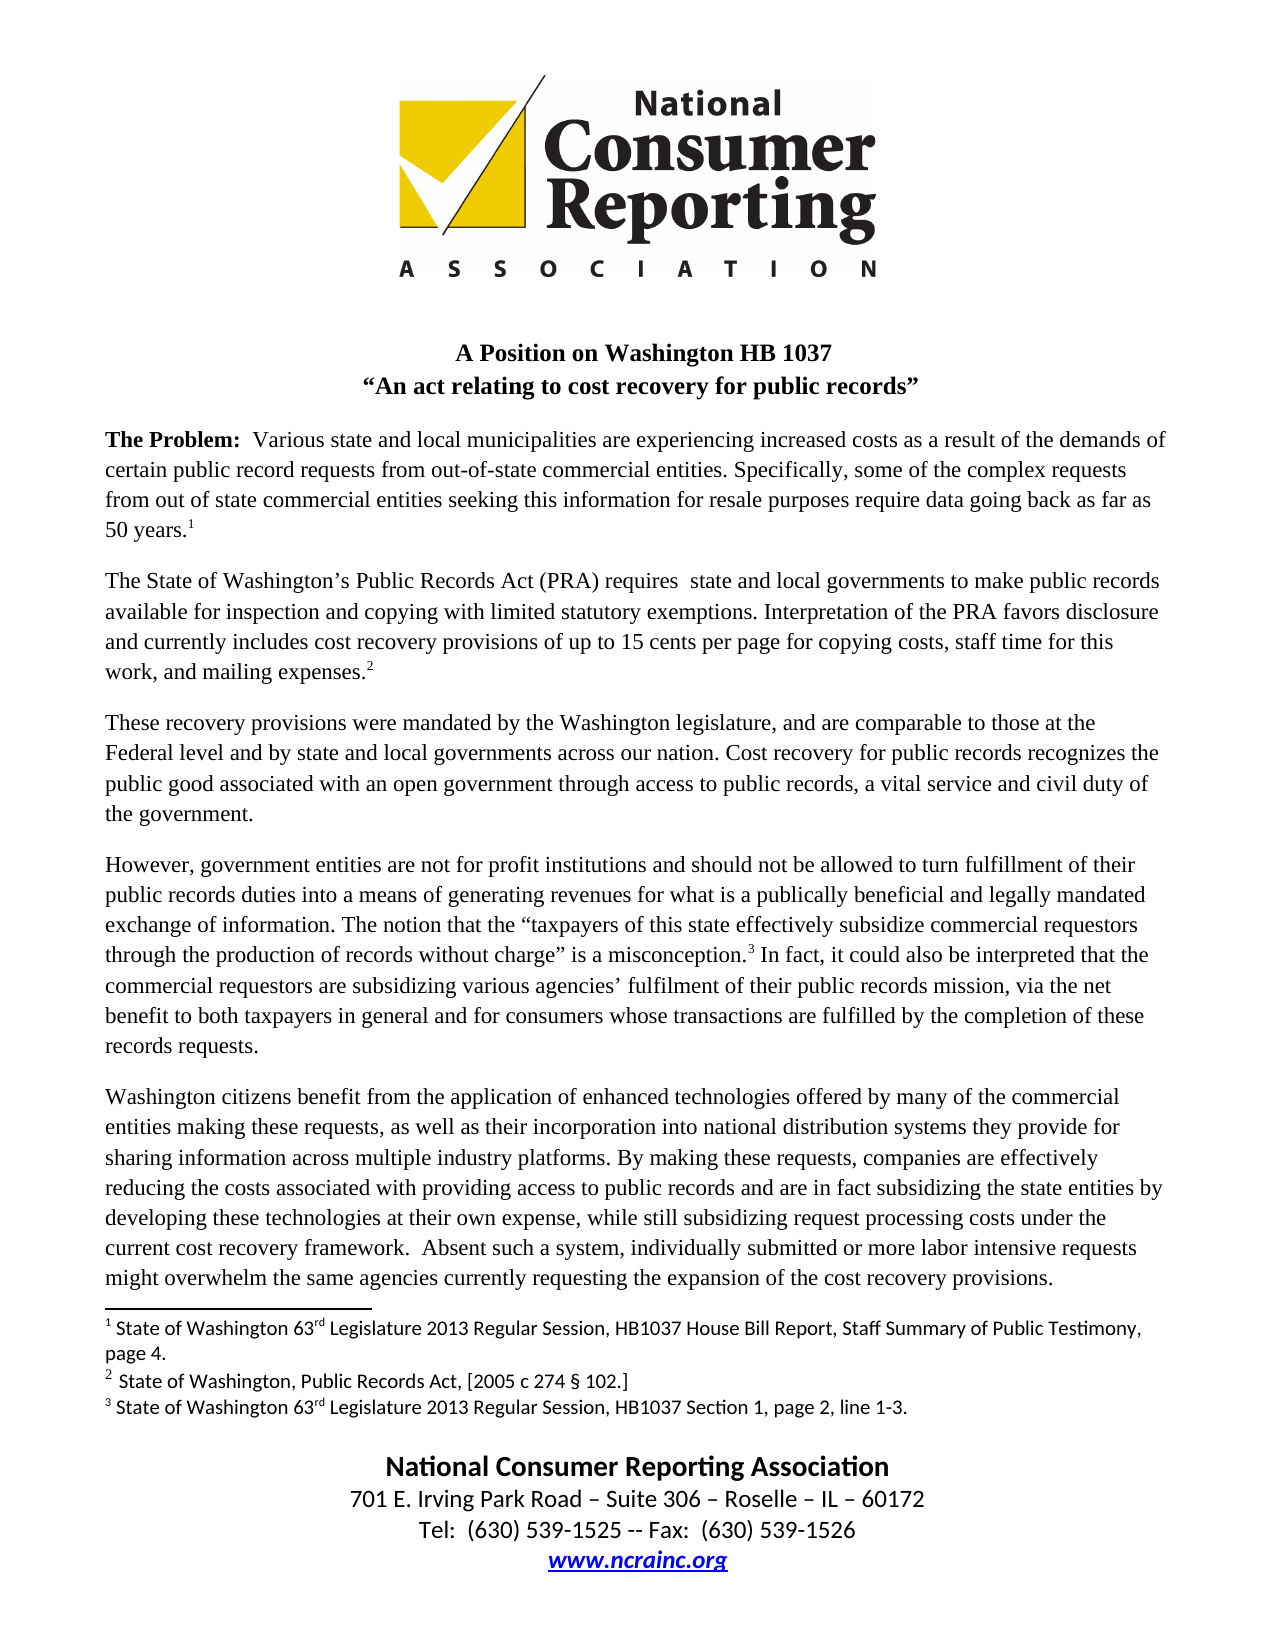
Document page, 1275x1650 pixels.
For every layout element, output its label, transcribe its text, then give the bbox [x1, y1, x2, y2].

text “An act relating to cost recovery for public records” [105, 371, 1170, 399]
picture [399, 75, 876, 277]
text Washington citizens benefit from the application of enhanced technologies offered by many of the commercial entities making these requests, as well as their incorporation into national distribution systems they provide for sharing information across multiple industry platforms. By making these requests, companies are effectively reducing the costs associated with providing access to public records and are in fact subsidizing the state entities by developing these technologies at their own expense, while still subsidizing request processing costs under the current cost recovery framework. Absent such a system, individually submitted or more labor intensive requests might overwhelm the same agencies currently requesting the expansion of the cost recovery provisions. [105, 1083, 1170, 1291]
text A Position on Washington HB 1037 [105, 338, 1170, 367]
text The Problem: Various state and local municipalities are experiencing increased costs as a result of the demands of certain public record requests from out-of-state commercial entities. Specifically, some of the complex requests from out of state commercial entities seeking this information for resale purposes require data going back as far as 50 years. [105, 426, 1170, 543]
text These recovery provisions were mandated by the Washington legislature, and are comparable to those at the Federal level and by state and local governments across our nation. Cost recovery for public records recognizes the public good associated with an open government through access to public records, a vital service and civil duty of the government. [105, 709, 1170, 826]
text The State of Washington’s Public Records Act (PRA) requires state and local governments to make public records available for inspection and copying with limited statutory exemptions. Interpretation of the PRA favors disclosure and currently includes cost recovery provisions of up to 15 cents per page for copying costs, staff time for this work, and mailing expenses. [105, 567, 1170, 684]
text However, government entities are not for profit institutions and should not be allowed to turn fulfillment of their public records duties into a means of generating revenues for what is a publically beneficial and legally mandated exchange of information. The notion that the “taxpayers of this state effectively subsidize commercial requestors through the production of records without charge” is a misconception. In fact, it could also be interpreted that the commercial requestors are subsidizing various agencies’ fulfilment of their public records mission, via the net benefit to both taxpayers in general and for consumers whose transactions are fulfilled by the completion of these records requests. [105, 851, 1170, 1058]
